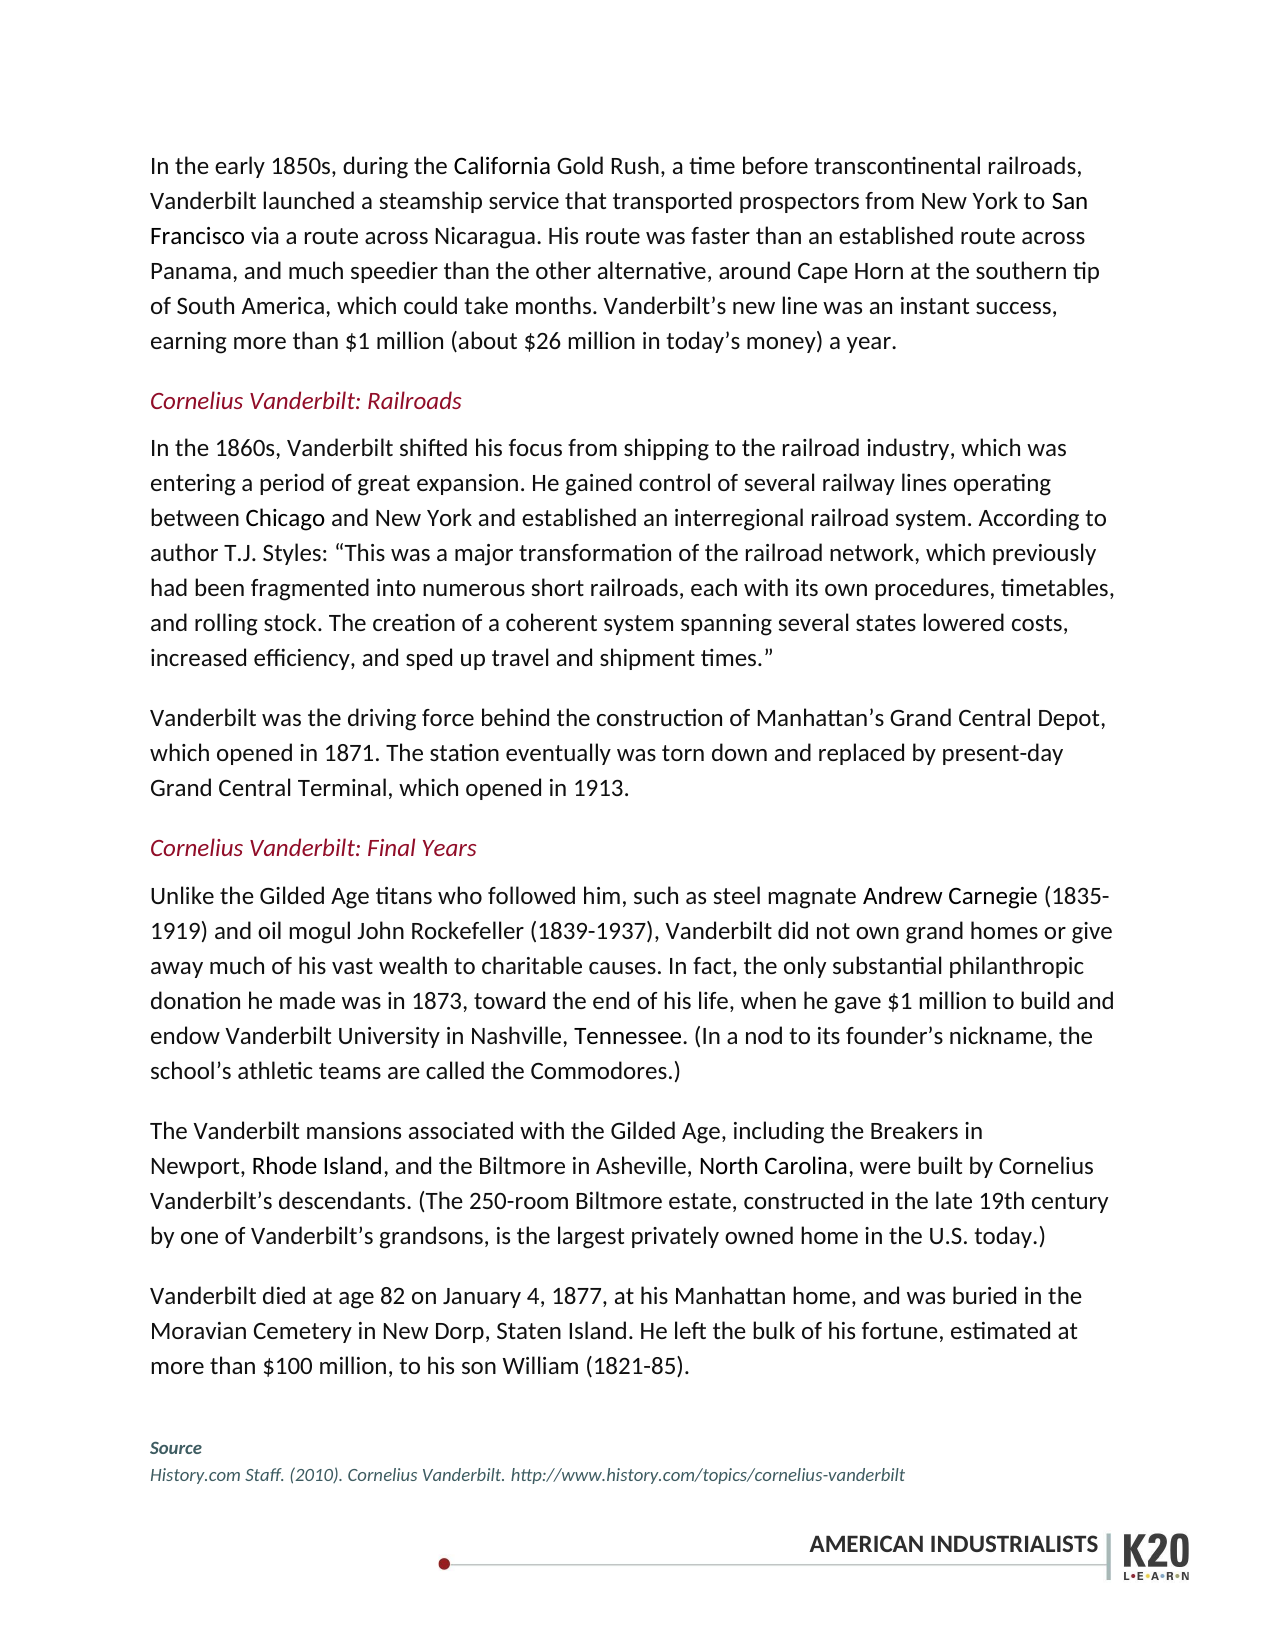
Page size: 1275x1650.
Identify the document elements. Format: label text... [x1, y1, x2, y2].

text Cornelius Vanderbilt: Final Years [150, 832, 1125, 863]
text In the 1860s, Vanderbilt shifted his focus from shipping to the railroad industry, which was entering a period of great expansion. He gained control of several railway lines operating between Chicago and New York and established an interregional railroad system. According to author T.J. Styles: “This was a major transformation of the railroad network, which previously had been fragmented into numerous short railroads, each with its own procedures, timetables, and rolling stock. The creation of a coherent system spanning several states lowered costs, increased efficiency, and sped up travel and shipment times.” [150, 432, 1125, 673]
text The Vanderbilt mansions associated with the Gilded Age, including the Breakers in Newport, Rhode Island, and the Biltmore in Asheville, North Carolina, were built by Cornelius Vanderbilt’s descendants. (The 250-room Biltmore estate, constructed in the late 19th century by one of Vanderbilt’s grandsons, is the largest privately owned home in the U.S. today.) [150, 1115, 1125, 1251]
text Cornelius Vanderbilt: Railroads [150, 385, 1125, 416]
text Vanderbilt died at age 82 on January 4, 1877, at his Manhattan home, and was buried in the Moravian Cemetery in New Dorp, Staten Island. He left the bulk of his fortune, estimated at more than $100 million, to his son William (1821-85). [150, 1280, 1125, 1381]
text In the early 1850s, during the California Gold Rush, a time before transcontinental railroads, Vanderbilt launched a steamship service that transported prospectors from New York to San Francisco via a route across Nicaragua. His route was faster than an established route across Panama, and much speedier than the other alternative, around Cape Horn at the southern tip of South America, which could take months. Vanderbilt’s new line was an instant success, earning more than $1 million (about $26 million in today’s money) a year. [150, 150, 1125, 356]
text Source [150, 1436, 1125, 1459]
text Vanderbilt was the driving force behind the construction of Manhattan’s Grand Central Depot, which opened in 1871. The station eventually was torn down and replaced by present-day Grand Central Terminal, which opened in 1913. [150, 702, 1125, 803]
picture [438, 1530, 1189, 1583]
text Unlike the Gilded Age titans who followed him, such as steel magnate Andrew Carnegie (1835-1919) and oil mogul John Rockefeller (1839-1937), Vanderbilt did not own grand homes or give away much of his vast wealth to charitable causes. In fact, the only substantial philanthropic donation he made was in 1873, toward the end of his life, when he gave $1 million to build and endow Vanderbilt University in Nashville, Tennessee. (In a nod to its founder’s nickname, the school’s athletic teams are called the Commodores.) [150, 880, 1125, 1086]
text History.com Staff. (2010). Cornelius Vanderbilt. http://www.history.com/topics/cornelius-vanderbilt [150, 1463, 1125, 1486]
